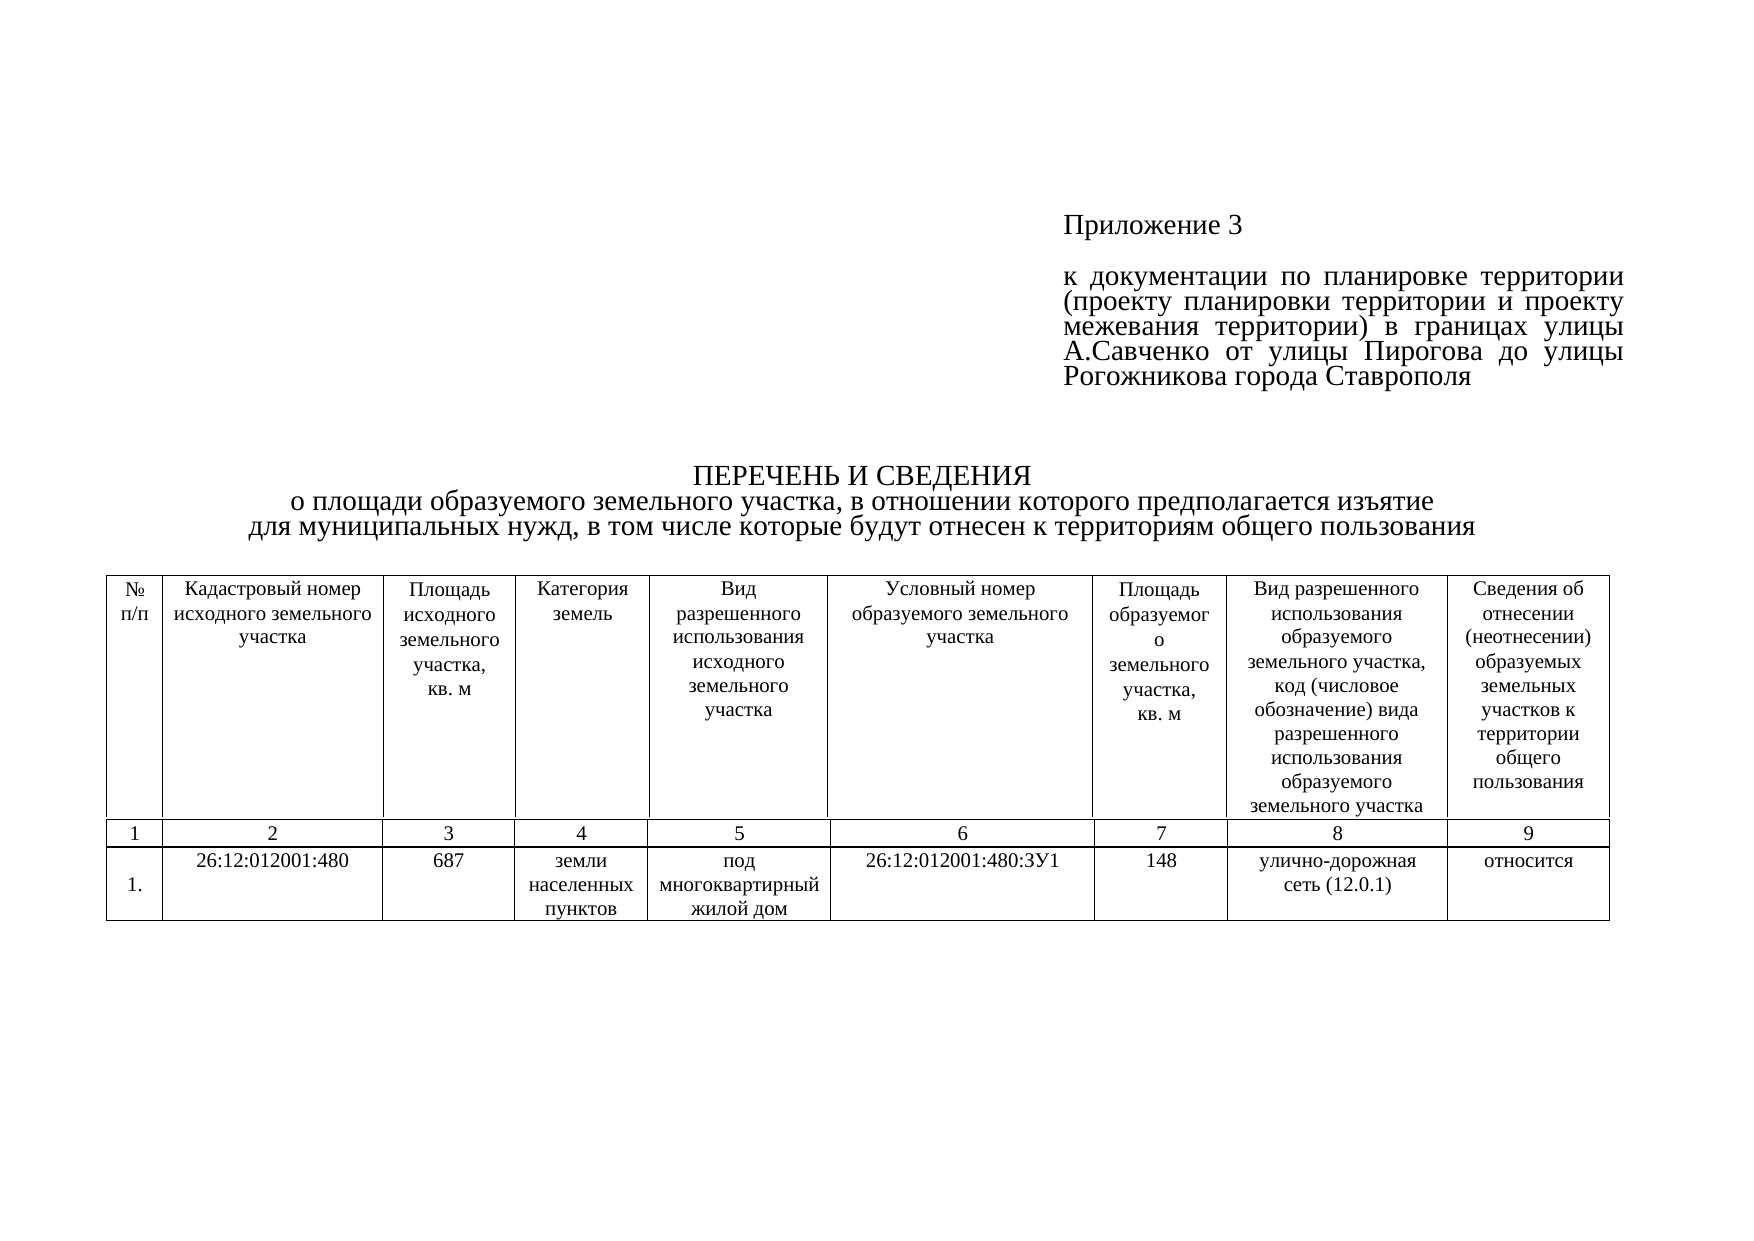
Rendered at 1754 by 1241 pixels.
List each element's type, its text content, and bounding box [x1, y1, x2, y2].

table_header 4 [515, 820, 647, 846]
table_header Вид разрешенного использования исходного земельного участка [650, 576, 827, 817]
table_header Категория земель [516, 576, 649, 817]
table_cell 148 [1095, 848, 1227, 920]
table_cell под многоквартирный жилой дом [648, 848, 830, 920]
table_header 6 [831, 820, 1094, 846]
table_header 8 [1228, 820, 1447, 846]
table_header 7 [1095, 820, 1227, 846]
table_cell земли населенных пунктов [515, 848, 647, 920]
text к документации по планировке территории (проекту планировки территории и проекту межевания территории) в границах улицы А.Савченко от улицы Пирогова до улицы Рогожникова города Ставрополя [1063, 265, 1624, 390]
table_header 9 [1448, 820, 1609, 846]
text о площади образуемого земельного участка, в отношении которого предполагается изъятие [118, 490, 1606, 515]
table_header Площадь образуемого земельного участка, кв. м [1093, 576, 1226, 817]
table_cell 26:12:012001:480 [163, 848, 382, 920]
table_header Сведения об отнесении (неотнесении) образуемых земельных участков к территории общего пользования [1448, 576, 1609, 817]
table_header Площадь исходного земельного участка, кв. м [384, 576, 515, 817]
table_header 5 [648, 820, 830, 846]
table_header Кадастровый номер исходного земельного участка [163, 576, 383, 817]
text ПЕРЕЧЕНЬ И СВЕДЕНИЯ [118, 465, 1606, 490]
table_header 2 [163, 820, 382, 846]
table_header Вид разрешенного использования образуемого земельного участка, код (числовое обозначение) вида разрешенного использования образуемого земельного участка [1227, 576, 1447, 817]
table_cell относится [1448, 848, 1609, 920]
table_header 1 [107, 820, 162, 846]
table_header № п/п [107, 576, 162, 817]
text Приложение 3 [1063, 207, 1624, 240]
table_cell улично-дорожная сеть (12.0.1) [1228, 848, 1447, 920]
table_header 3 [383, 820, 514, 846]
table_cell 26:12:012001:480:ЗУ1 [831, 848, 1094, 920]
table_cell 687 [383, 848, 514, 920]
table_header Условный номер образуемого земельного участка [828, 576, 1092, 817]
table_cell 1. [107, 848, 162, 920]
text для муниципальных нужд, в том числе которые будут отнесен к территориям общего пользования [118, 515, 1606, 540]
